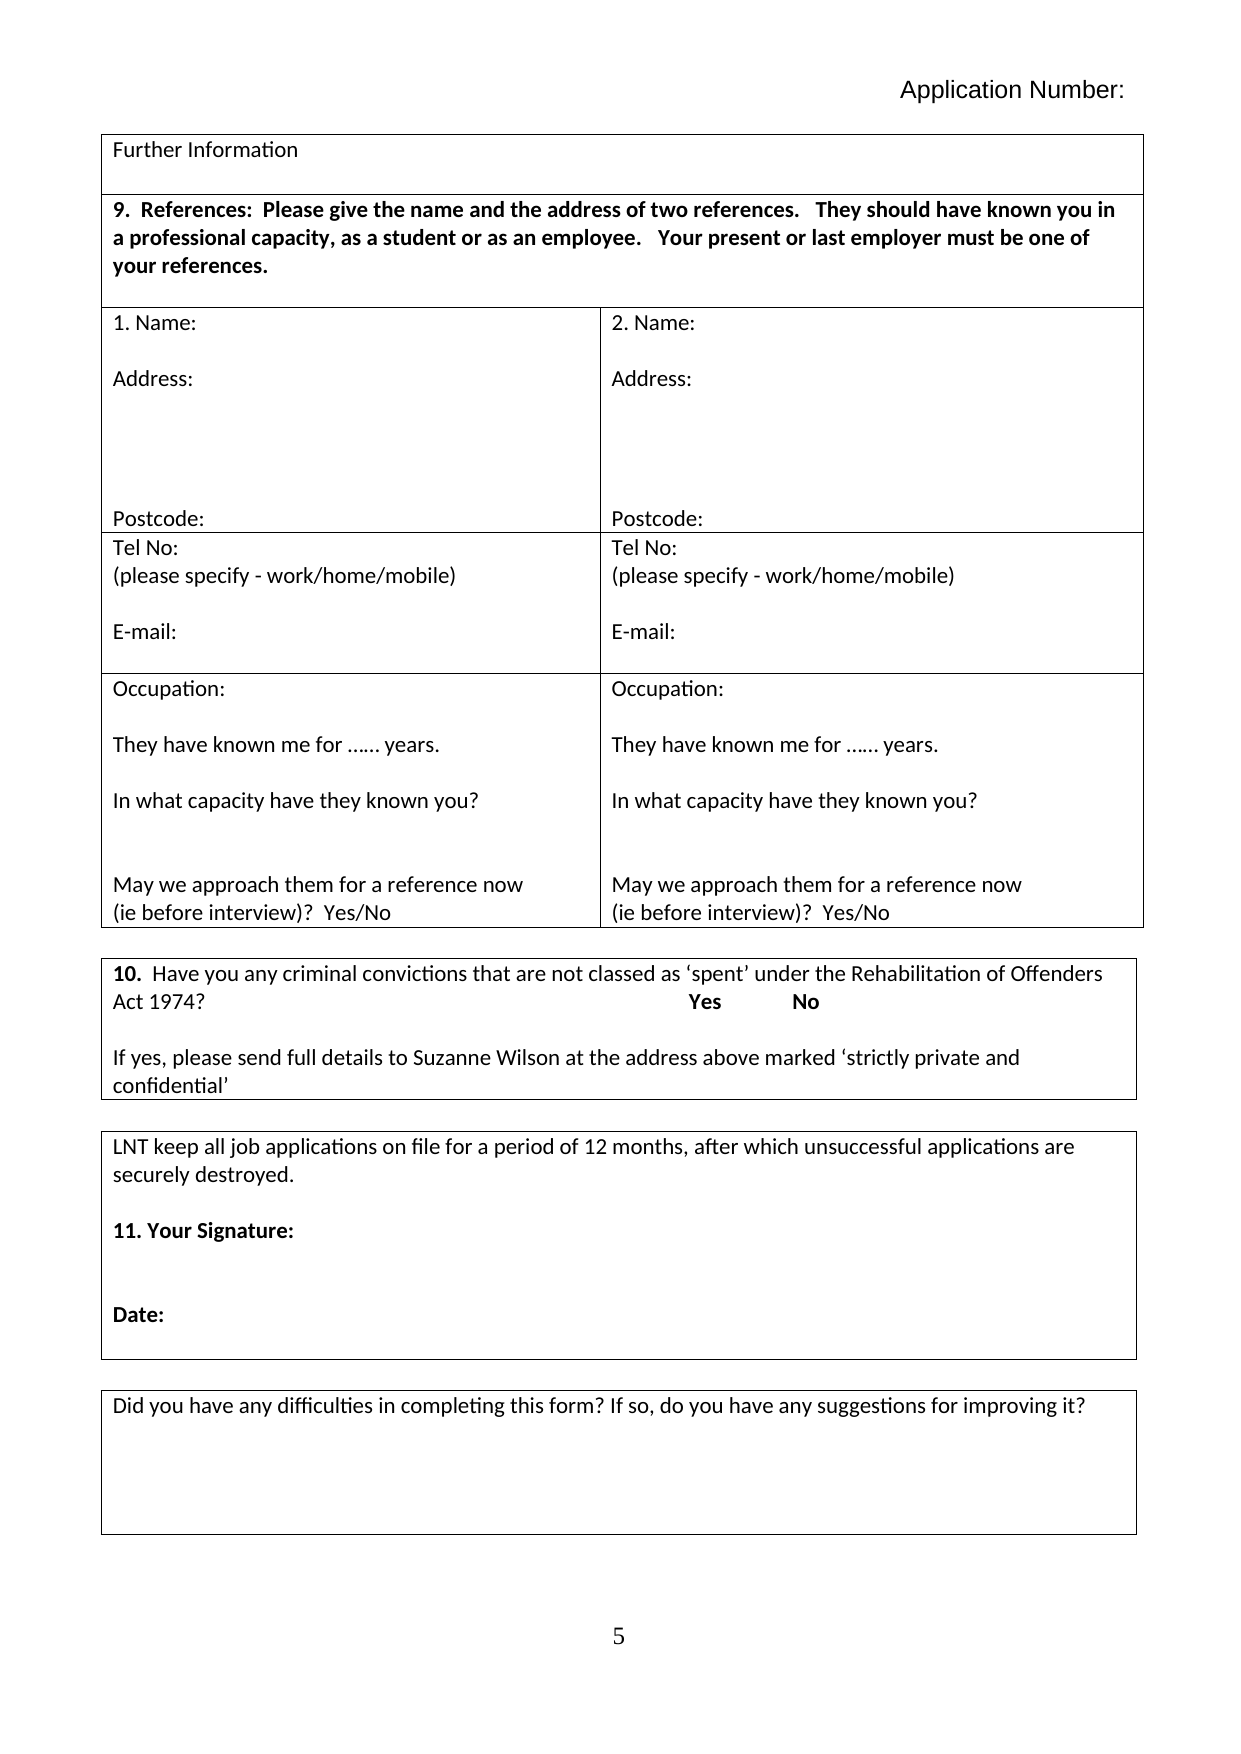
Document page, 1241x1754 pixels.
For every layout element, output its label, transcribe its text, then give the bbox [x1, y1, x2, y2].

table_header 10. Have you any criminal convictions that are not classed as ‘spent’ under the Rehabilitation of Offenders Act 1974? Yes No If yes, please send full details to Suzanne Wilson at the address above marked ‘strictly private and confidential’ [102, 959, 1136, 1099]
table_header Further Information [102, 135, 1143, 194]
table_cell 2. Name: Address: Postcode: [601, 308, 1143, 532]
table_cell Occupation: They have known me for …… years. In what capacity have they known you? May we approach them for a reference now (ie before interview)? Yes/No [102, 674, 600, 927]
table_cell Tel No: (please specify - work/home/mobile) E-mail: [102, 533, 600, 673]
table_header LNT keep all job applications on file for a period of 12 months, after which unsuccessful applications are securely destroyed. 11. Your Signature: Date: [102, 1132, 1136, 1358]
table_cell 9. References: Please give the name and the address of two references. They should have known you in a professional capacity, as a student or as an employee. Your present or last employer must be one of your references. [102, 195, 1143, 307]
table_cell Occupation: They have known me for …… years. In what capacity have they known you? May we approach them for a reference now (ie before interview)? Yes/No [601, 674, 1143, 927]
table_cell 1. Name: Address: Postcode: [102, 308, 600, 532]
table_cell Tel No: (please specify - work/home/mobile) E-mail: [601, 533, 1143, 673]
table_header Did you have any difficulties in completing this form? If so, do you have any suggestions for improving it? [102, 1391, 1136, 1534]
